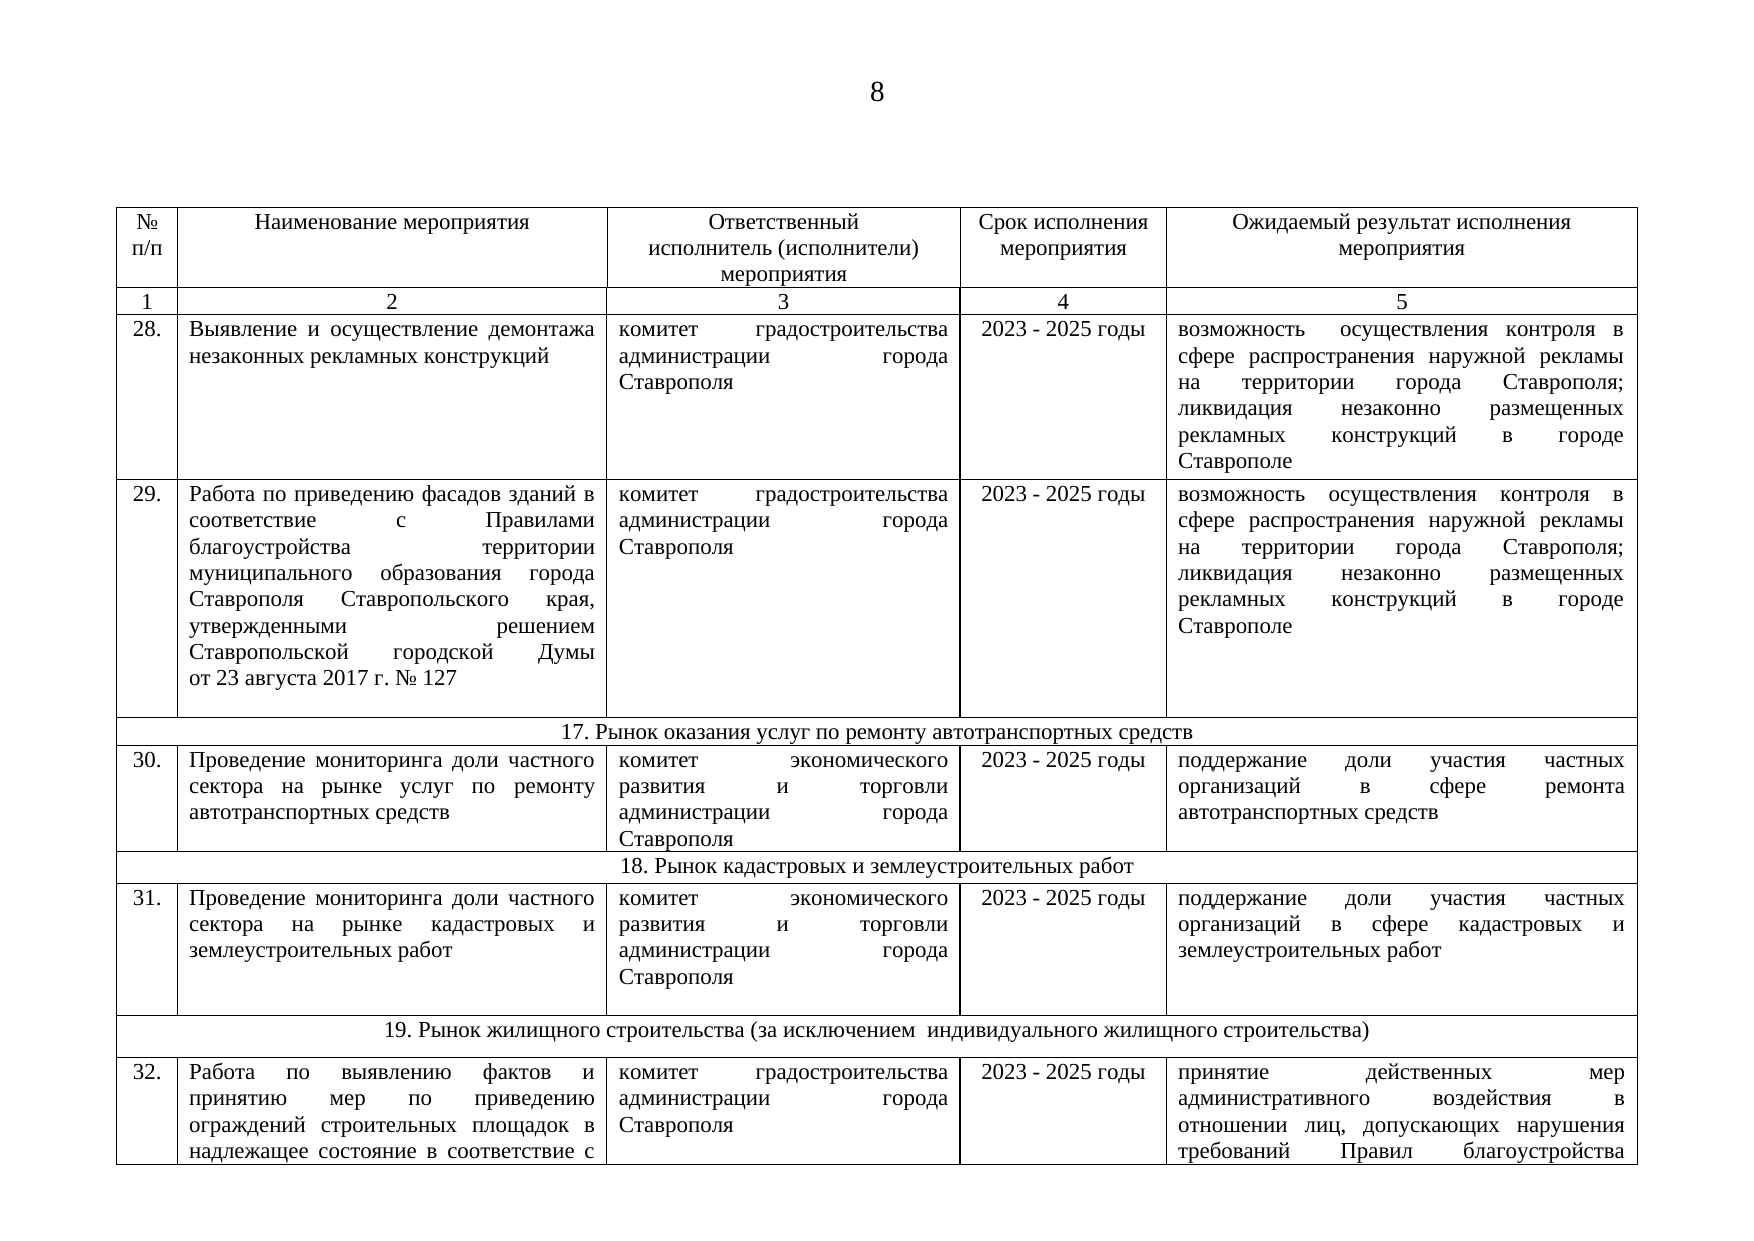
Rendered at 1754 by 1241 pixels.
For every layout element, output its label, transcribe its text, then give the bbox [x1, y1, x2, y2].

table_header 3 [607, 288, 959, 314]
table_cell 2023 - 2025 годы [961, 884, 1166, 1015]
table_header № п/п [117, 208, 177, 287]
table_cell 18. Рынок кадастровых и землеустроительных работ [117, 852, 1637, 883]
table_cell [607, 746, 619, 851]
table_header 2 [178, 288, 606, 314]
table_cell 2023 - 2025 годы [961, 746, 1166, 851]
table_cell 29. [117, 480, 177, 717]
table_cell 30. [117, 746, 177, 851]
table_cell возможность осуществления контроля в сфере распространения наружной рекламы на территории города Ставрополя; ликвидация незаконно размещенных рекламных конструкций в городе Ставрополе [1167, 315, 1637, 479]
table_cell 28. [117, 315, 177, 479]
table_cell 2023 - 2025 годы [961, 480, 1166, 717]
table_cell 2023 - 2025 годы [961, 315, 1166, 479]
table_cell комитет экономического развития и торговли администрации города Ставрополя [733, 746, 959, 851]
table_header 1 [117, 288, 177, 314]
table_cell Проведение мониторинга доли частного сектора на рынке услуг по ремонту автотранспортных средств [178, 746, 606, 851]
table_cell комитет градостроительства администрации города Ставрополя [607, 315, 959, 479]
table_header Наименование мероприятия [178, 208, 607, 287]
table_cell 19. Рынок жилищного строительства (за исключением индивидуального жилищного строительства) [117, 1016, 1637, 1057]
table_cell комитет градостроительства администрации города Ставрополя [607, 1058, 959, 1163]
table_cell 2023 - 2025 годы [961, 1058, 1166, 1163]
table_cell Выявление и осуществление демонтажа незаконных рекламных конструкций [178, 315, 606, 479]
table_cell 31. [117, 884, 177, 1015]
table_cell поддержание доли участия частных организаций в сфере кадастровых и землеустроительных работ [1167, 884, 1637, 1015]
table_cell возможность осуществления контроля в сфере распространения наружной рекламы на территории города Ставрополя; ликвидация незаконно размещенных рекламных конструкций в городе Ставрополе [1167, 480, 1637, 717]
table_cell комитет градостроительства администрации города Ставрополя [607, 480, 959, 717]
table_cell комитет экономического развития и торговли администрации города Ставрополя [607, 884, 959, 1015]
table_cell поддержание доли участия частных организаций в сфере ремонта автотранспортных средств [1167, 746, 1637, 851]
table_header Срок исполнения мероприятия [961, 208, 1166, 287]
table_header Ожидаемый результат исполнения мероприятия [1167, 208, 1637, 287]
table_header Ответственный исполнитель (исполнители) мероприятия [608, 208, 960, 287]
table_cell Проведение мониторинга доли частного сектора на рынке кадастровых и землеустроительных работ [178, 884, 606, 1015]
table_header 5 [1167, 288, 1637, 314]
table_cell Работа по приведению фасадов зданий в соответствие с Правилами благоустройства территории муниципального образования города Ставрополя Ставропольского края, утвержденными решением Ставропольской городской Думы от 23 августа 2017 г. № 127 [178, 480, 606, 717]
table_cell 32. [117, 1058, 177, 1163]
table_header 4 [961, 288, 1166, 314]
table_cell 17. Рынок оказания услуг по ремонту автотранспортных средств [117, 718, 1637, 744]
